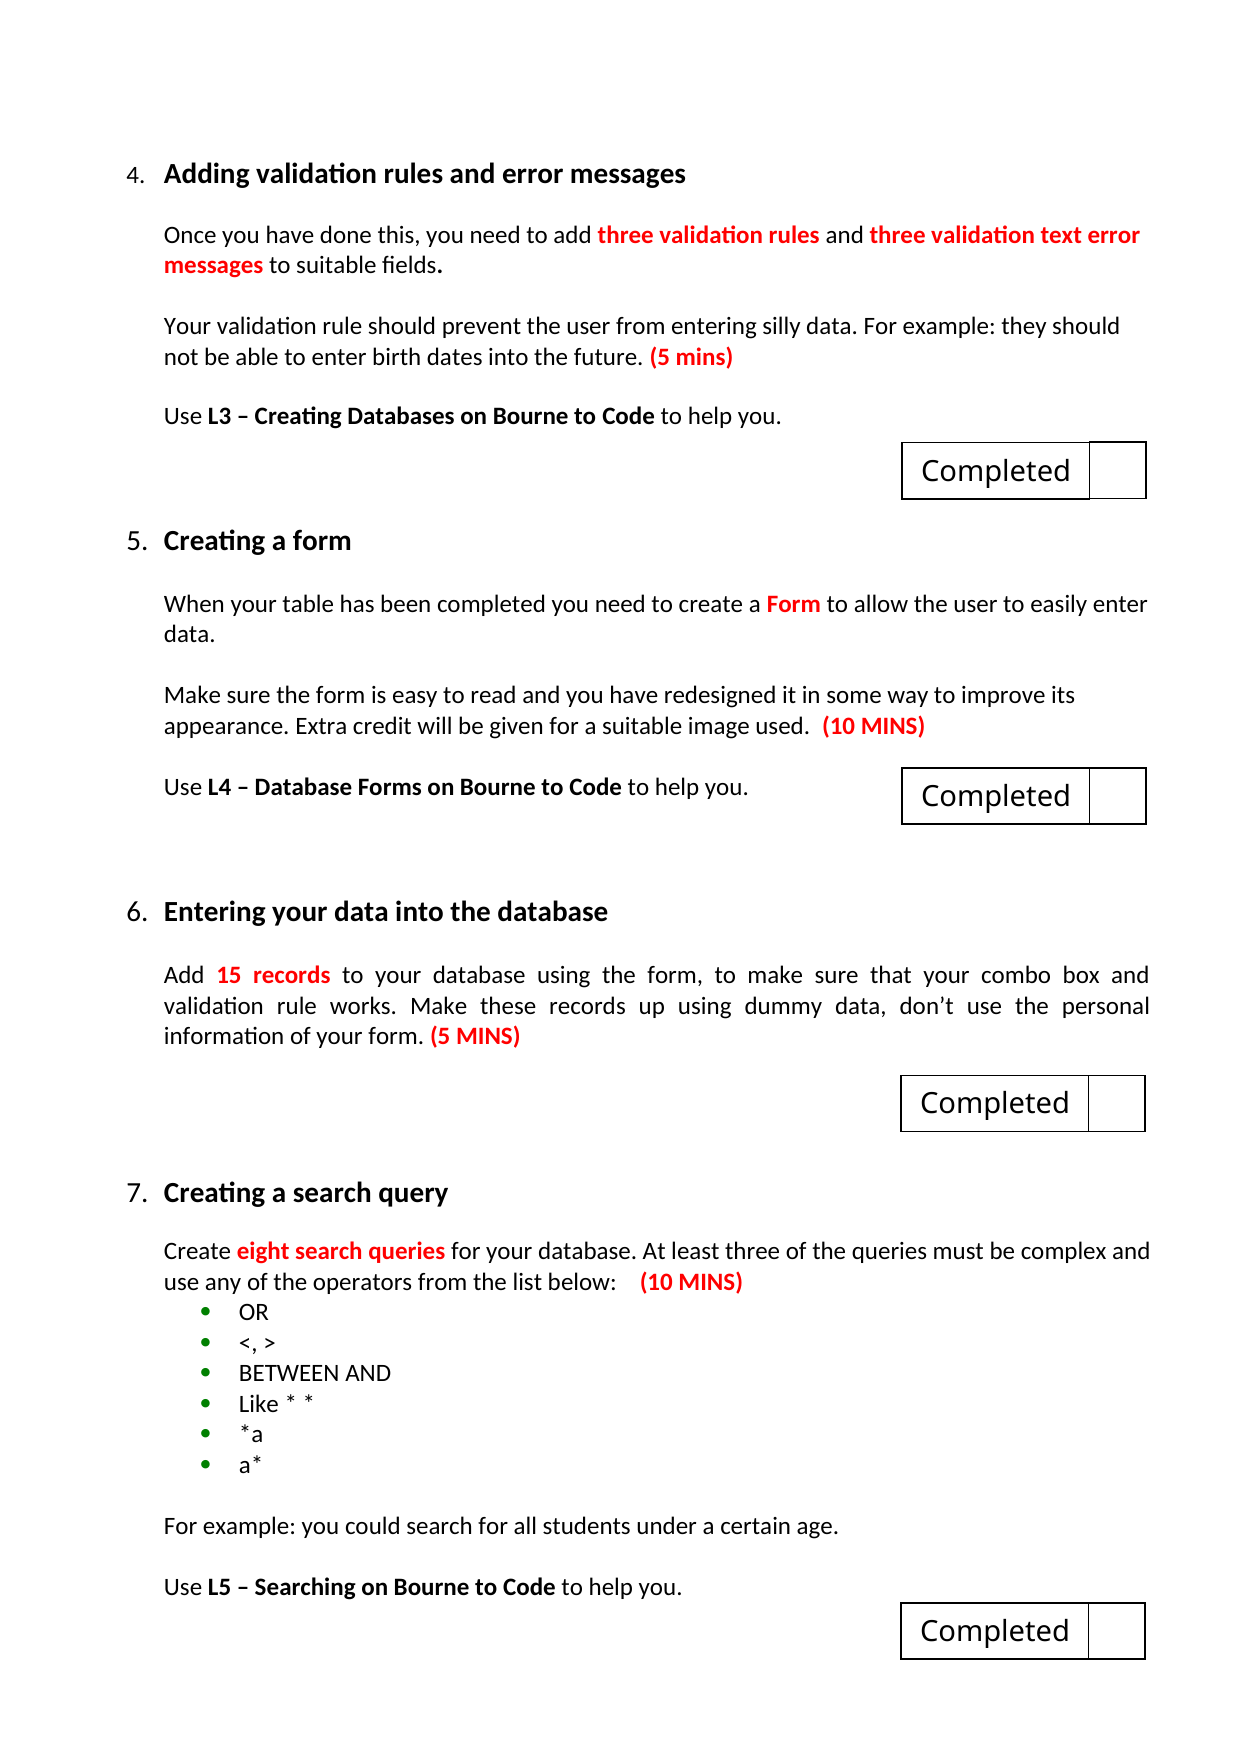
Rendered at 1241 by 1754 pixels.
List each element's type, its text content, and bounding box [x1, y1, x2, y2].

list Creating a search query [126, 1174, 1152, 1210]
list <, > [201, 1327, 1152, 1357]
list Creating a form [126, 522, 1152, 558]
list Entering your data into the database [126, 893, 1152, 929]
list OR [201, 1296, 1152, 1327]
text Once you have done this, you need to add three validation rules and three validation text error messages to suitable fields. [164, 219, 1152, 280]
text For example: you could search for all students under a certain age. [164, 1510, 1152, 1541]
list Like * * [201, 1388, 1152, 1418]
text Use L5 – Searching on Bourne to Code to help you. [89, 1571, 1152, 1602]
text Add 15 records to your database using the form, to make sure that your combo box and validation rule works. Make these records up using dummy data, don’t use the personal information of your form. (5 MINS) [164, 959, 1152, 1051]
list Adding validation rules and error messages [126, 155, 1152, 219]
text Use L4 – Database Forms on Bourne to Code to help you. [89, 771, 901, 802]
text Create eight search queries for your database. At least three of the queries must be complex and use any of the operators from the list below: (10 MINS) [164, 1235, 1152, 1296]
text When your table has been completed you need to create a Form to allow the user to easily enter data. [164, 588, 1152, 649]
text Use L3 – Creating Databases on Bourne to Code to help you. [89, 400, 1152, 430]
text Make sure the form is easy to read and you have redesigned it in some way to improve its appearance. Extra credit will be given for a suitable image used. (10 MINS) [164, 680, 1152, 741]
list BETWEEN AND [201, 1357, 1152, 1388]
text Your validation rule should prevent the user from entering silly data. For example: they should not be able to enter birth dates into the future. (5 mins) [164, 310, 1152, 371]
list *a [201, 1418, 1152, 1449]
list a* [201, 1449, 1152, 1479]
